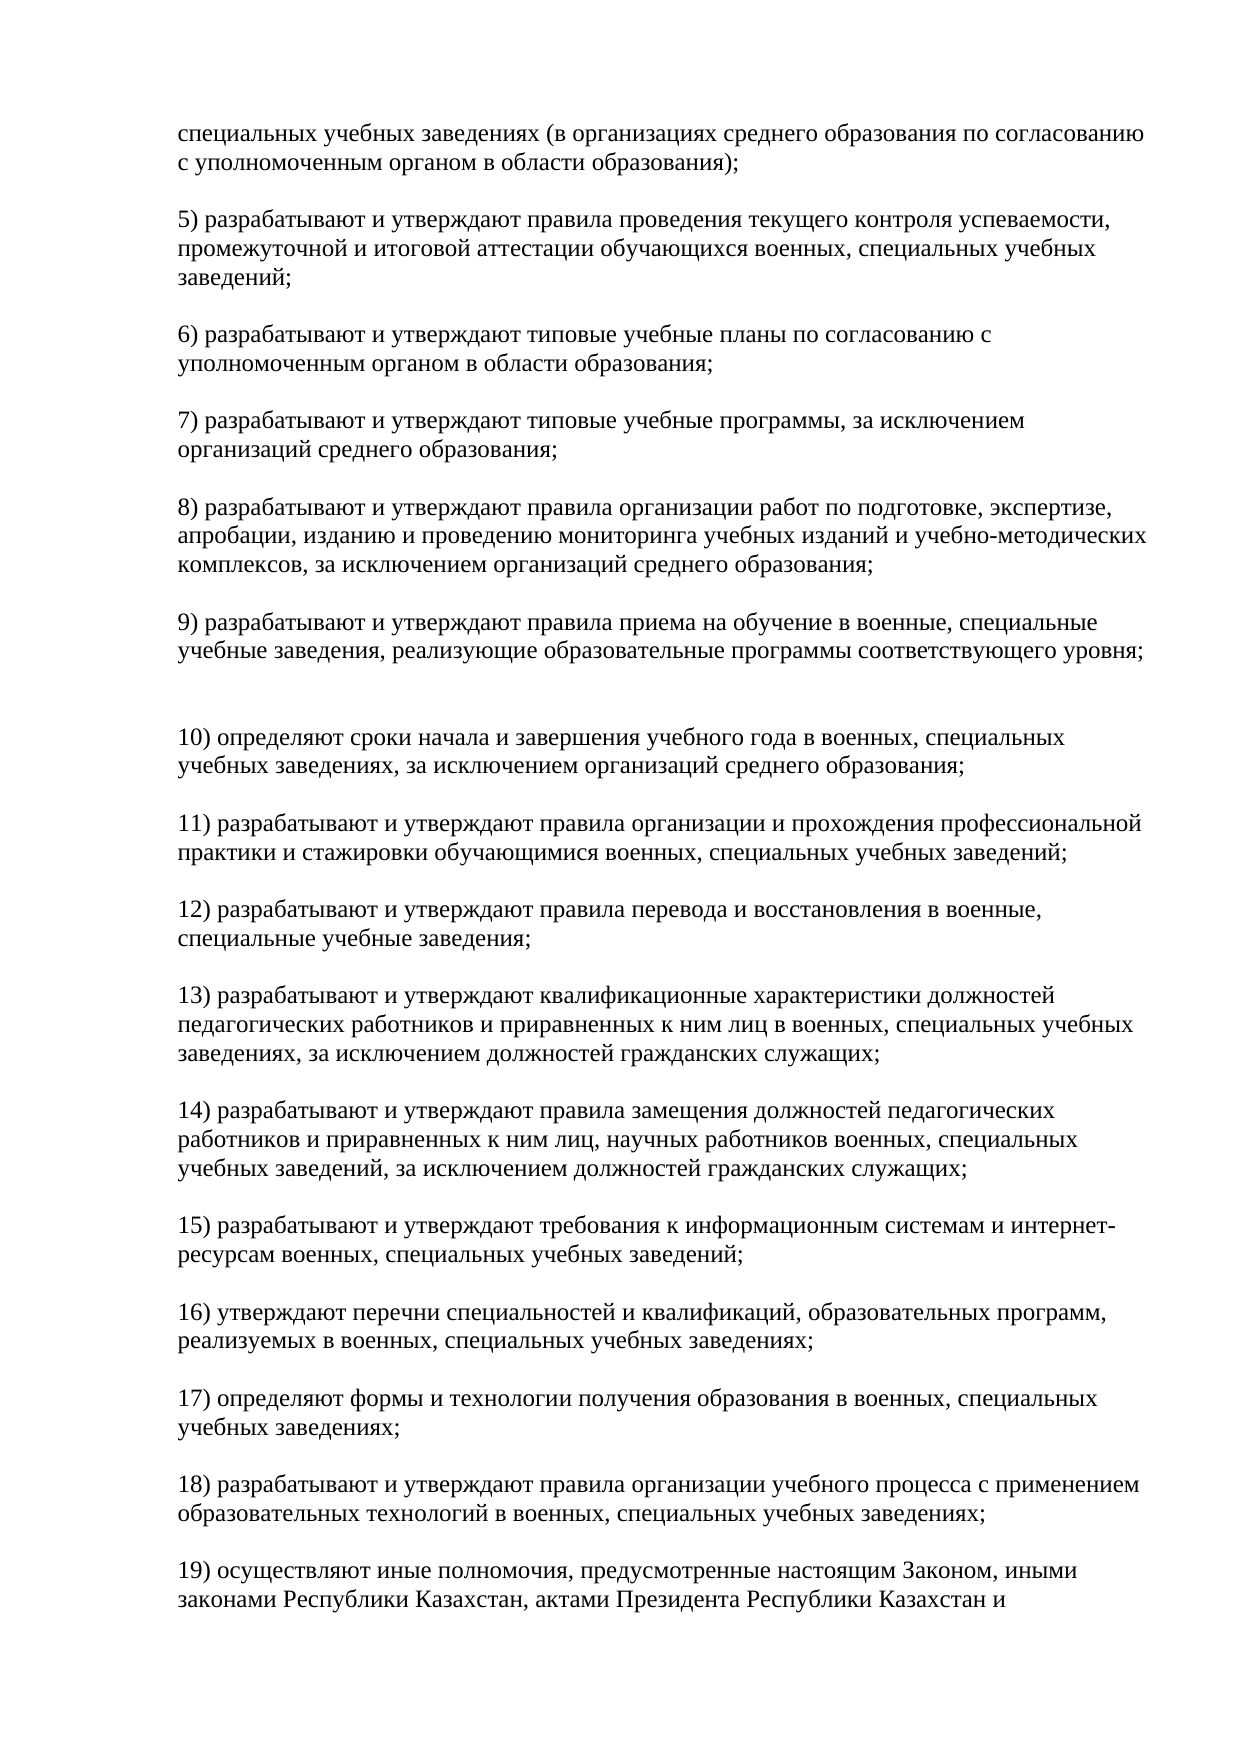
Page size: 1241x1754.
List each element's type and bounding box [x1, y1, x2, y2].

text [177, 118, 1152, 1613]
